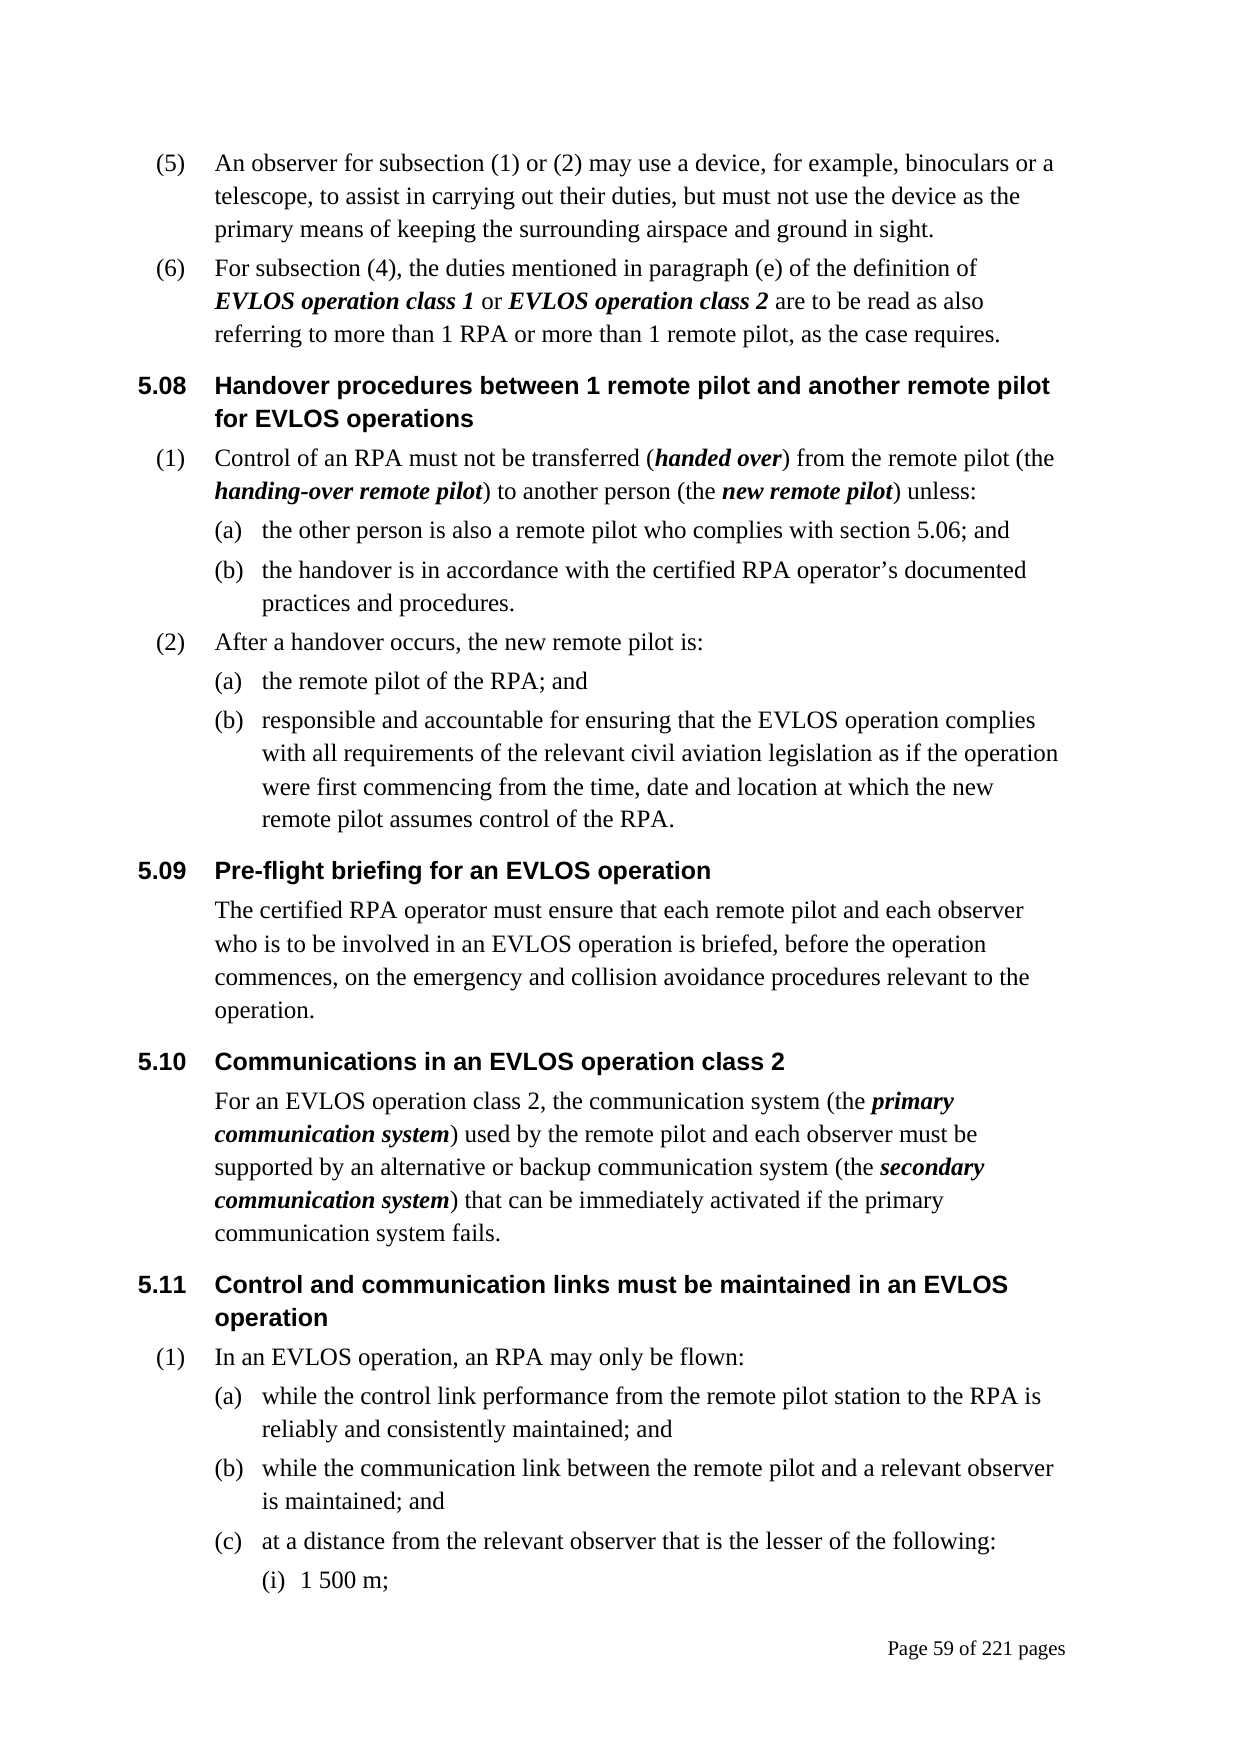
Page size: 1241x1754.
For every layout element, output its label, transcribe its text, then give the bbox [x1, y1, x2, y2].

text (1) In an EVLOS operation, an RPA may only be flown: [108, 1342, 1065, 1371]
text (b) responsible and accountable for ensuring that the EVLOS operation complies with all requirements of the relevant civil aviation legislation as if the operation were first commencing from the time, date and location at which the new remote pilot assumes control of the RPA. [214, 706, 1065, 833]
text (c) at a distance from the relevant observer that is the lesser of the following: [214, 1526, 1065, 1554]
text (a) the remote pilot of the RPA; and [214, 666, 1065, 695]
subtitle 5.08 Handover procedures between 1 remote pilot and another remote pilot for EVLOS operations [138, 371, 1065, 433]
text (5) An observer for subsection (1) or (2) may use a device, for example, binoculars or a telescope, to assist in carrying out their duties, but must not use the device as the primary means of keeping the surrounding airspace and ground in sight. [108, 148, 1065, 242]
subtitle 5.10 Communications in an EVLOS operation class 2 [138, 1046, 1065, 1075]
text (1) Control of an RPA must not be transferred (handed over) from the remote pilot (the handing-over remote pilot) to another person (the new remote pilot) unless: [108, 443, 1065, 505]
text (a) while the control link performance from the remote pilot station to the RPA is reliably and consistently maintained; and [214, 1381, 1065, 1443]
text (2) After a handover occurs, the new remote pilot is: [108, 627, 1065, 656]
text For an EVLOS operation class 2, the communication system (the primary communication system) used by the remote pilot and each observer must be supported by an alternative or backup communication system (the secondary communication system) that can be immediately activated if the primary communication system fails. [108, 1086, 1065, 1247]
text (6) For subsection (4), the duties mentioned in paragraph (e) of the definition of EVLOS operation class 1 or EVLOS operation class 2 are to be read as also referring to more than 1 RPA or more than 1 remote pilot, as the case requires. [108, 253, 1065, 348]
text The certified RPA operator must ensure that each remote pilot and each observer who is to be involved in an EVLOS operation is briefed, before the operation commences, on the emergency and collision avoidance procedures relevant to the operation. [108, 896, 1065, 1023]
text (b) while the communication link between the remote pilot and a relevant observer is maintained; and [214, 1453, 1065, 1515]
text (a) the other person is also a remote pilot who complies with section 5.06; and [214, 515, 1065, 544]
subtitle 5.11 Control and communication links must be maintained in an EVLOS operation [138, 1269, 1065, 1331]
subtitle 5.09 Pre-flight briefing for an EVLOS operation [138, 856, 1065, 885]
text (i) 1 500 m; [185, 1565, 1065, 1594]
text (b) the handover is in accordance with the certified RPA operator’s documented practices and procedures. [214, 555, 1065, 616]
